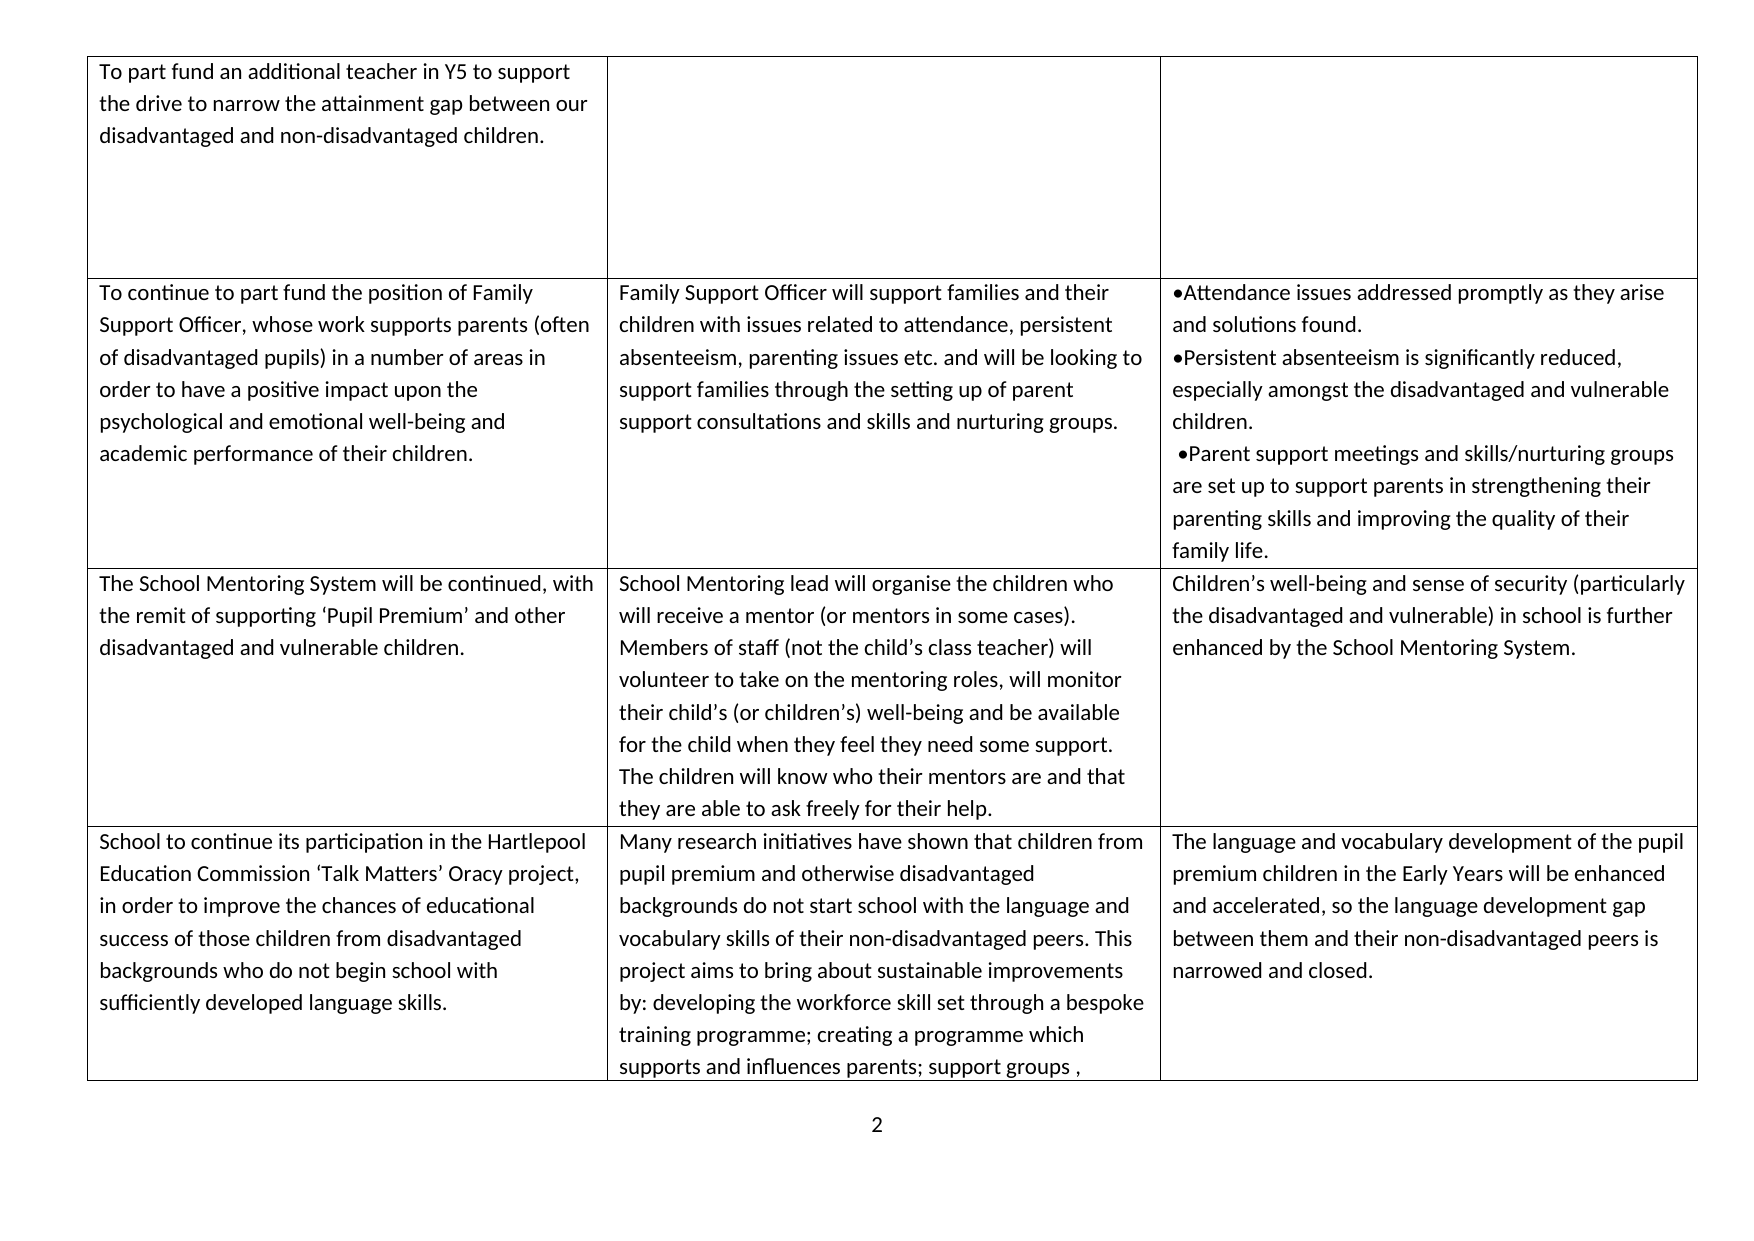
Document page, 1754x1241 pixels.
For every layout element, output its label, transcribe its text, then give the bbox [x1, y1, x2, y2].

table_cell [1161, 57, 1697, 277]
table_cell •Attendance issues addressed promptly as they arise and solutions found. •Persistent absenteeism is significantly reduced, especially amongst the disadvantaged and vulnerable children. •Parent support meetings and skills/nurturing groups are set up to support parents in strengthening their parenting skills and improving the quality of their family life. [1161, 279, 1697, 568]
table_cell Children’s well-being and sense of security (particularly the disadvantaged and vulnerable) in school is further enhanced by the School Mentoring System. [1161, 569, 1697, 826]
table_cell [608, 827, 1160, 1080]
table_cell Family Support Officer will support families and their children with issues related to attendance, persistent absenteeism, parenting issues etc. and will be looking to support families through the setting up of parent support consultations and skills and nurturing groups. [608, 279, 1160, 568]
table_cell [608, 57, 1160, 277]
table_cell To continue to part fund the position of Family Support Officer, whose work supports parents (often of disadvantaged pupils) in a number of areas in order to have a positive impact upon the psychological and emotional well-being and academic performance of their children. [88, 279, 607, 568]
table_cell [1161, 827, 1697, 1080]
table_cell School Mentoring lead will organise the children who will receive a mentor (or mentors in some cases). Members of staff (not the child’s class teacher) will volunteer to take on the mentoring roles, will monitor their child’s (or children’s) well-being and be available for the child when they feel they need some support. The children will know who their mentors are and that they are able to ask freely for their help. [608, 569, 1160, 826]
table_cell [88, 827, 607, 1080]
table_cell The School Mentoring System will be continued, with the remit of supporting ‘Pupil Premium’ and other disadvantaged and vulnerable children. [88, 569, 607, 826]
table_cell To part fund an additional teacher in Y5 to support the drive to narrow the attainment gap between our disadvantaged and non-disadvantaged children. [88, 57, 607, 277]
